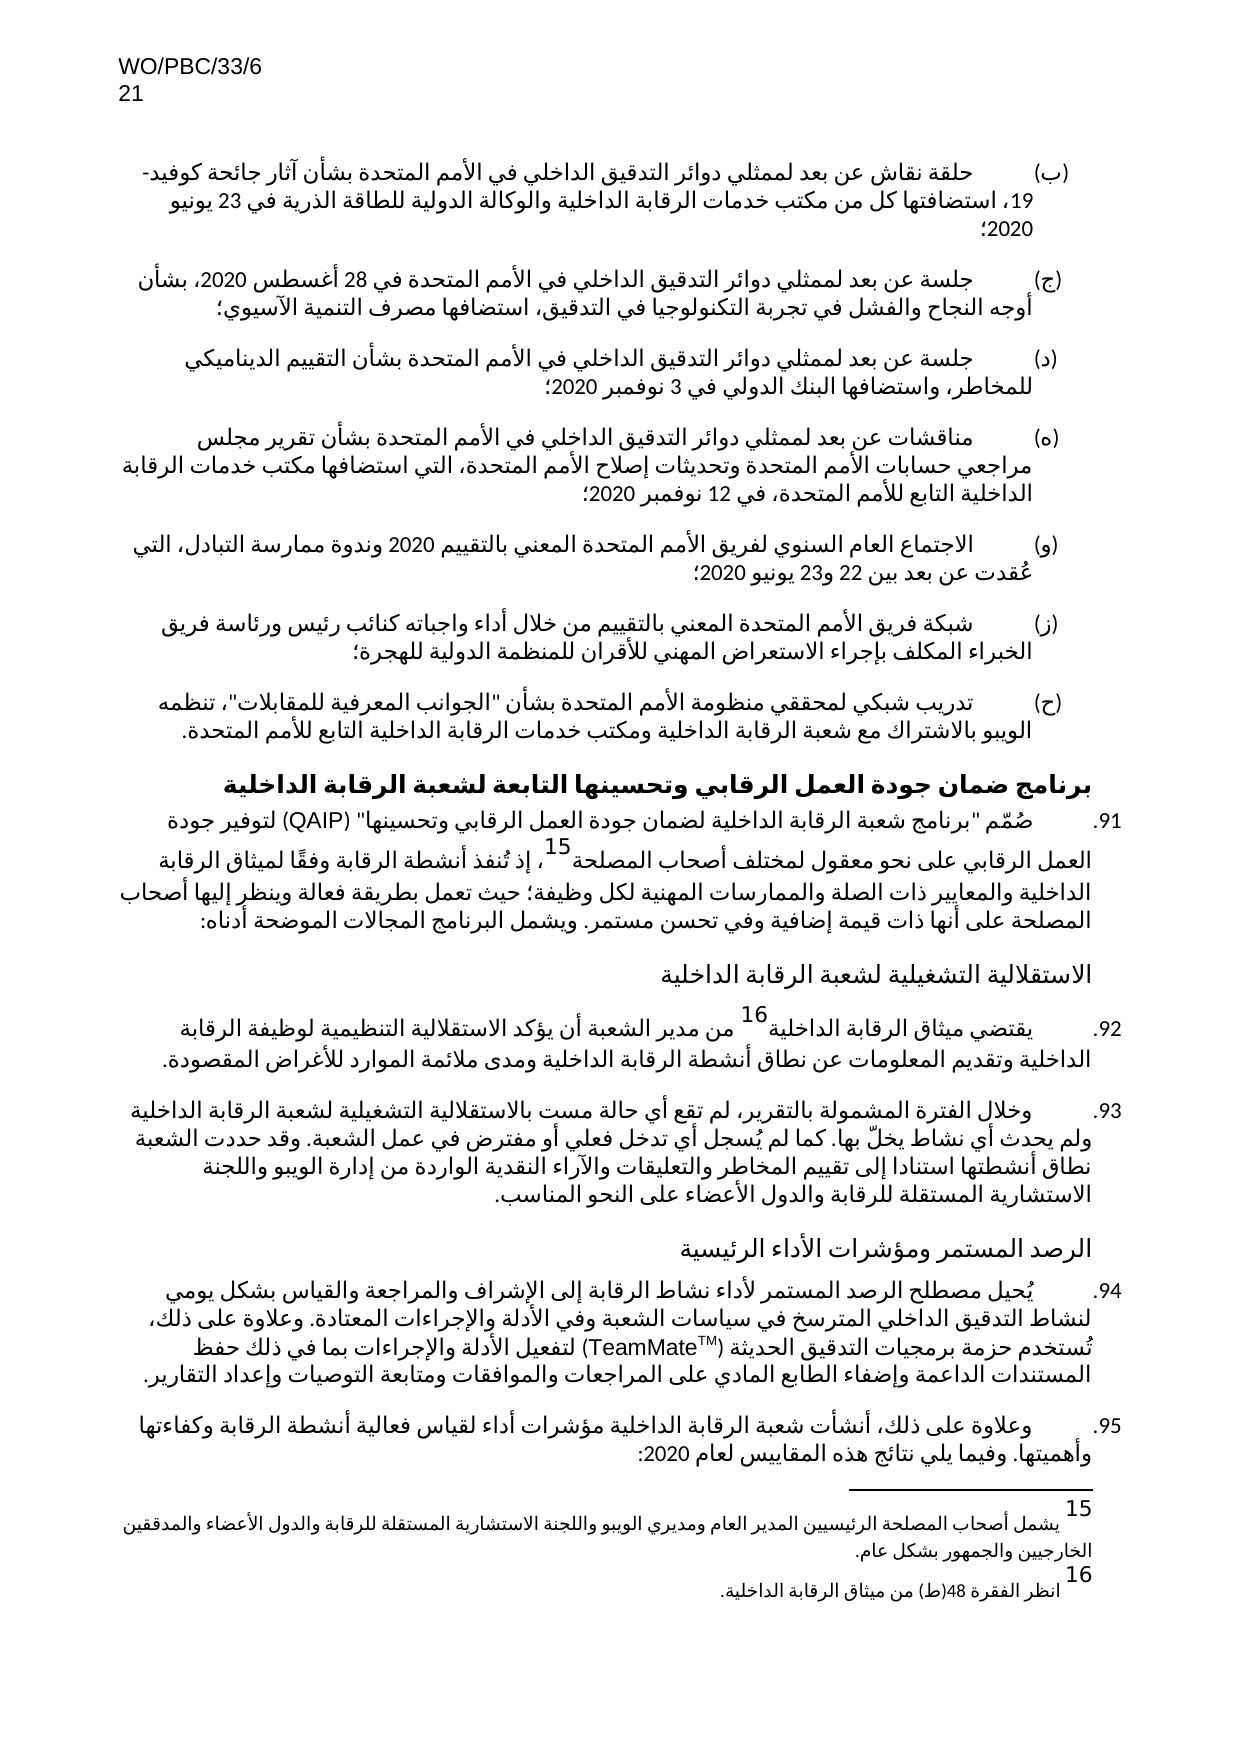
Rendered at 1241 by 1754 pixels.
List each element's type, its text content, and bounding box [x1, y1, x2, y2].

list جلسة عن بعد لممثلي دوائر التدقيق الداخلي في الأمم المتحدة بشأن التقييم الديناميكي للمخاطر، واستضافها البنك الدولي في 3 نوفمبر 2020؛ [118, 344, 1033, 401]
text وعلاوة على ذلك، أنشأت شعبة الرقابة الداخلية مؤشرات أداء لقياس فعالية أنشطة الرقابة وكفاءتها وأهميتها. وفيما يلي نتائج هذه المقاييس لعام 2020: [118, 1412, 1092, 1468]
list شبكة فريق الأمم المتحدة المعني بالتقييم من خلال أداء واجباته كنائب رئيس ورئاسة فريق الخبراء المكلف بإجراء الاستعراض المهني للأقران للمنظمة الدولية للهجرة؛ [118, 609, 1033, 665]
list الاجتماع العام السنوي لفريق الأمم المتحدة المعني بالتقييم 2020 وندوة ممارسة التبادل، التي عُقدت عن بعد بين 22 و23 يونيو 2020؛ [118, 530, 1033, 586]
text صُمّم "برنامج شعبة الرقابة الداخلية لضمان جودة العمل الرقابي وتحسينها" (QAIP) لتوفير جودة العمل الرقابي على نحو معقول لمختلف أصحاب المصلحة، إذ تُنفذ أنشطة الرقابة وفقًا لميثاق الرقابة الداخلية والمعايير ذات الصلة والممارسات المهنية لكل وظيفة؛ حيث تعمل بطريقة فعالة وينظر إليها أصحاب المصلحة على أنها ذات قيمة إضافية وفي تحسن مستمر. ويشمل البرنامج المجالات الموضحة أدناه: [118, 806, 1092, 934]
list جلسة عن بعد لممثلي دوائر التدقيق الداخلي في الأمم المتحدة في 28 أغسطس 2020، بشأن أوجه النجاح والفشل في تجربة التكنولوجيا في التدقيق، استضافها مصرف التنمية الآسيوي؛ [118, 266, 1033, 322]
subtitle برنامج ضمان جودة العمل الرقابي وتحسينها التابعة لشعبة الرقابة الداخلية [118, 769, 1092, 800]
text وخلال الفترة المشمولة بالتقرير، لم تقع أي حالة مست بالاستقلالية التشغيلية لشعبة الرقابة الداخلية ولم يحدث أي نشاط يخلّ بها. كما لم يُسجل أي تدخل فعلي أو مفترض في عمل الشعبة. وقد حددت الشعبة نطاق أنشطتها استنادا إلى تقييم المخاطر والتعليقات والآراء النقدية الواردة من إدارة الويبو واللجنة الاستشارية المستقلة للرقابة والدول الأعضاء على النحو المناسب. [118, 1096, 1092, 1208]
text يقتضي ميثاق الرقابة الداخلية من مدير الشعبة أن يؤكد الاستقلالية التنظيمية لوظيفة الرقابة الداخلية وتقديم المعلومات عن نطاق أنشطة الرقابة الداخلية ومدى ملائمة الموارد للأغراض المقصودة. [118, 1002, 1092, 1073]
subtitle الرصد المستمر ومؤشرات الأداء الرئيسية [118, 1233, 1092, 1264]
list حلقة نقاش عن بعد لممثلي دوائر التدقيق الداخلي في الأمم المتحدة بشأن آثار جائحة كوفيد-19، استضافتها كل من مكتب خدمات الرقابة الداخلية والوكالة الدولية للطاقة الذرية في 23 يونيو 2020؛ [118, 158, 1033, 243]
list مناقشات عن بعد لممثلي دوائر التدقيق الداخلي في الأمم المتحدة بشأن تقرير مجلس مراجعي حسابات الأمم المتحدة وتحديثات إصلاح الأمم المتحدة، التي استضافها مكتب خدمات الرقابة الداخلية التابع للأمم المتحدة، في 12 نوفمبر 2020؛ [118, 423, 1033, 507]
list تدريب شبكي لمحققي منظومة الأمم المتحدة بشأن "الجوانب المعرفية للمقابلات"، تنظمه الويبو بالاشتراك مع شعبة الرقابة الداخلية ومكتب خدمات الرقابة الداخلية التابع للأمم المتحدة. [118, 688, 1033, 744]
text يُحيل مصطلح الرصد المستمر لأداء نشاط الرقابة إلى الإشراف والمراجعة والقياس بشكل يومي لنشاط التدقيق الداخلي المترسخ في سياسات الشعبة وفي الأدلة والإجراءات المعتادة. وعلاوة على ذلك، تُستخدم حزمة برمجيات التدقيق الحديثة (TeamMateTM) لتفعيل الأدلة والإجراءات بما في ذلك حفظ المستندات الداعمة وإضفاء الطابع المادي على المراجعات والموافقات ومتابعة التوصيات وإعداد التقارير. [118, 1277, 1092, 1389]
subtitle الاستقلالية التشغيلية لشعبة الرقابة الداخلية [118, 959, 1092, 989]
